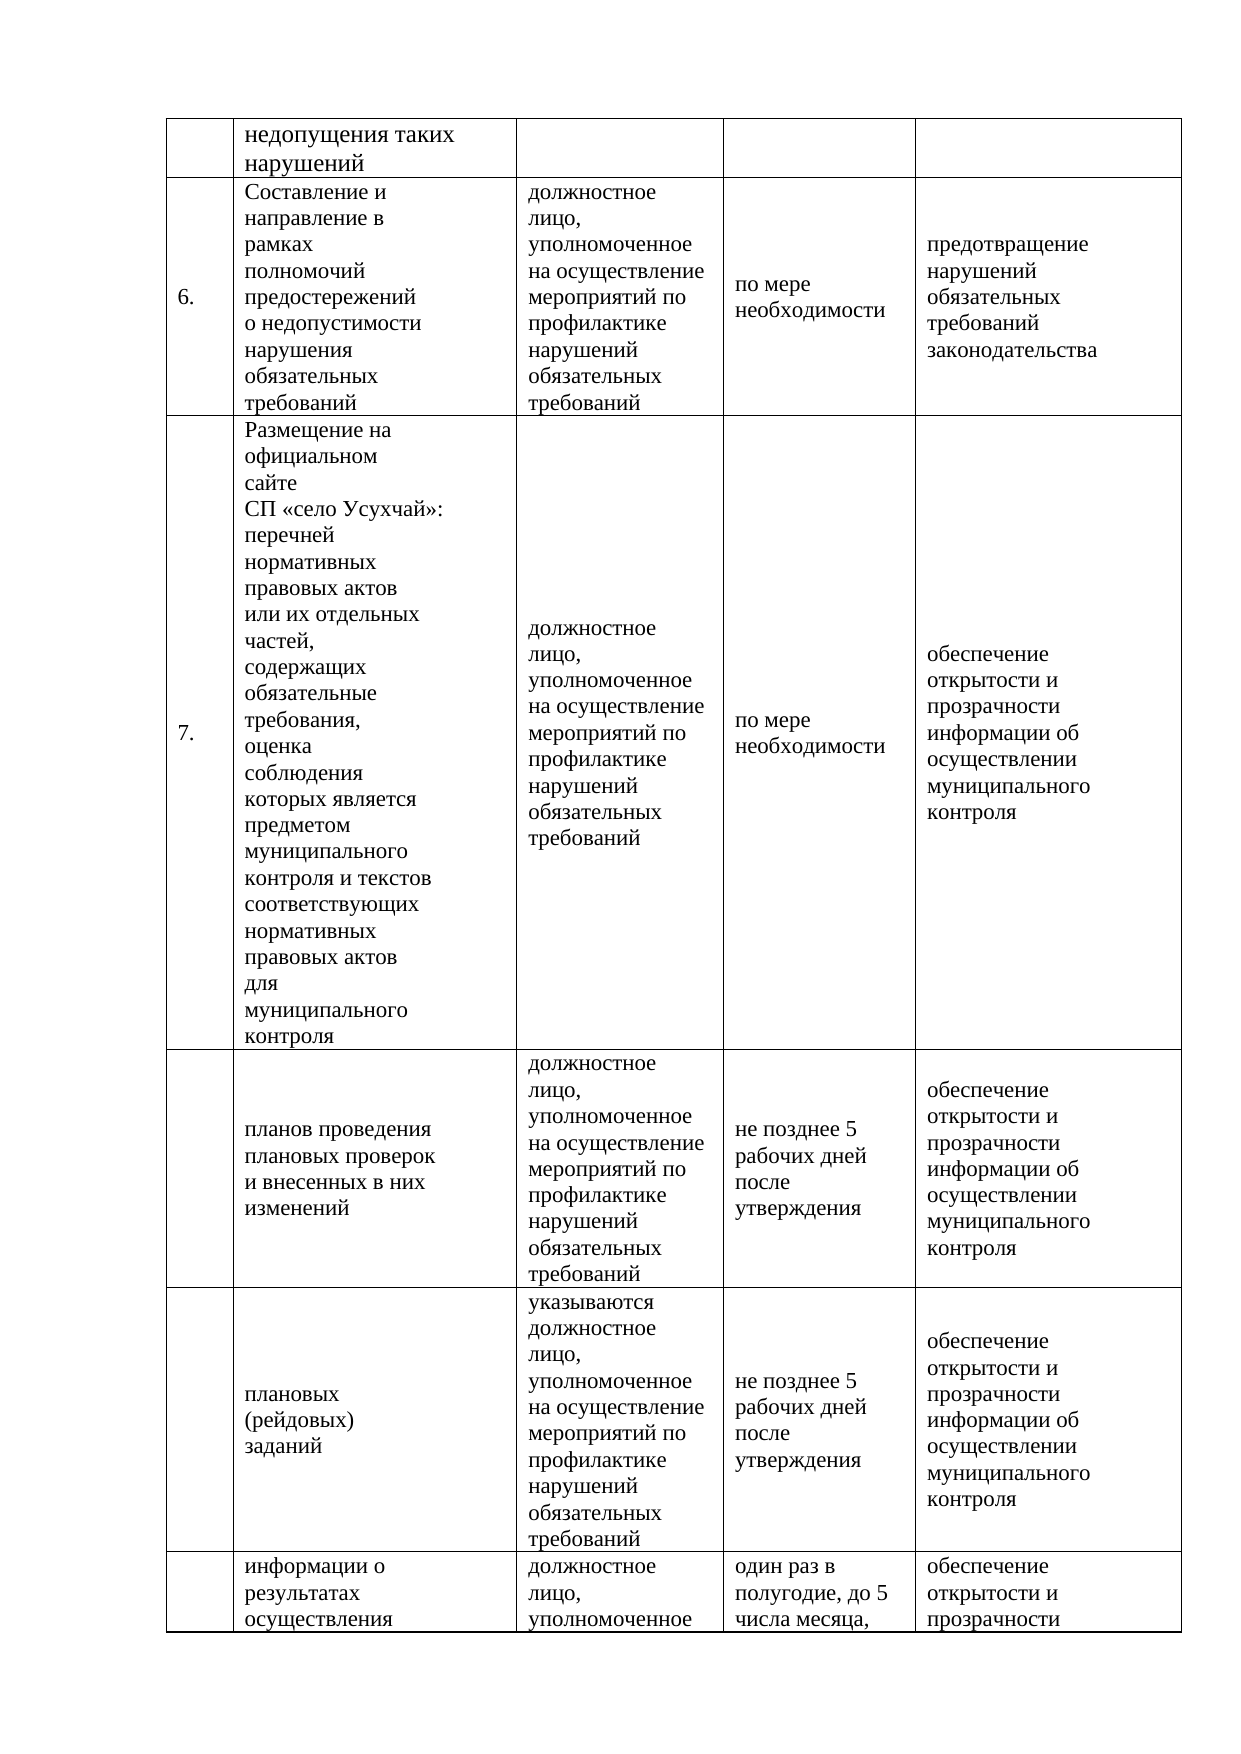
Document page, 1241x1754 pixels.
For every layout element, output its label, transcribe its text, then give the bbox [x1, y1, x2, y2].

table_cell обеспечение открытости и прозрачности информации об осуществлении муниципального контроля [916, 1288, 1181, 1551]
table_cell не позднее 5 рабочих дней после утверждения [724, 1288, 915, 1551]
table_cell [167, 1050, 233, 1287]
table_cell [517, 119, 723, 177]
table_cell 6. [167, 178, 233, 415]
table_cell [724, 1552, 915, 1631]
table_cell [724, 119, 915, 177]
table_cell должностное лицо, уполномоченное на осуществление мероприятий по профилактике нарушений обязательных требований [517, 1050, 723, 1287]
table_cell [517, 1552, 723, 1631]
table_cell должностное лицо, уполномоченное на осуществление мероприятий по профилактике нарушений обязательных требований [517, 416, 723, 1048]
table_cell планов проведения плановых проверок и внесенных в них изменений [234, 1050, 516, 1287]
table_cell по мере необходимости [724, 416, 915, 1048]
table_cell 5. [167, 119, 233, 177]
table_cell не позднее 5 рабочих дней после утверждения [724, 1050, 915, 1287]
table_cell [234, 1552, 516, 1631]
table_cell обеспечение открытости и прозрачности информации об осуществлении муниципального контроля [916, 1050, 1181, 1287]
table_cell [916, 119, 1181, 177]
table_cell Размещение на официальном сайте СП «село Усухчай»: перечней нормативных правовых актов или их отдельных частей, содержащих обязательные требования, оценка соблюдения которых является предметом муниципального контроля и текстов соответствующих нормативных правовых актов для муниципального контроля [234, 416, 516, 1048]
table_cell предотвращение нарушений обязательных требований законодательства [916, 178, 1181, 415]
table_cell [916, 1552, 1181, 1631]
table_cell плановых (рейдовых) заданий [234, 1288, 516, 1551]
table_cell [234, 119, 516, 177]
table_cell [167, 1288, 233, 1551]
table_cell указываются должностное лицо, уполномоченное на осуществление мероприятий по профилактике нарушений обязательных требований [517, 1288, 723, 1551]
table_cell обеспечение открытости и прозрачности информации об осуществлении муниципального контроля [916, 416, 1181, 1048]
table_cell должностное лицо, уполномоченное на осуществление мероприятий по профилактике нарушений обязательных требований [517, 178, 723, 415]
table_cell 7. [167, 416, 233, 1048]
table_cell по мере необходимости [724, 178, 915, 415]
table_cell Составление и направление в рамках полномочий предостережений о недопустимости нарушения обязательных требований [234, 178, 516, 415]
table_cell [167, 1552, 233, 1631]
